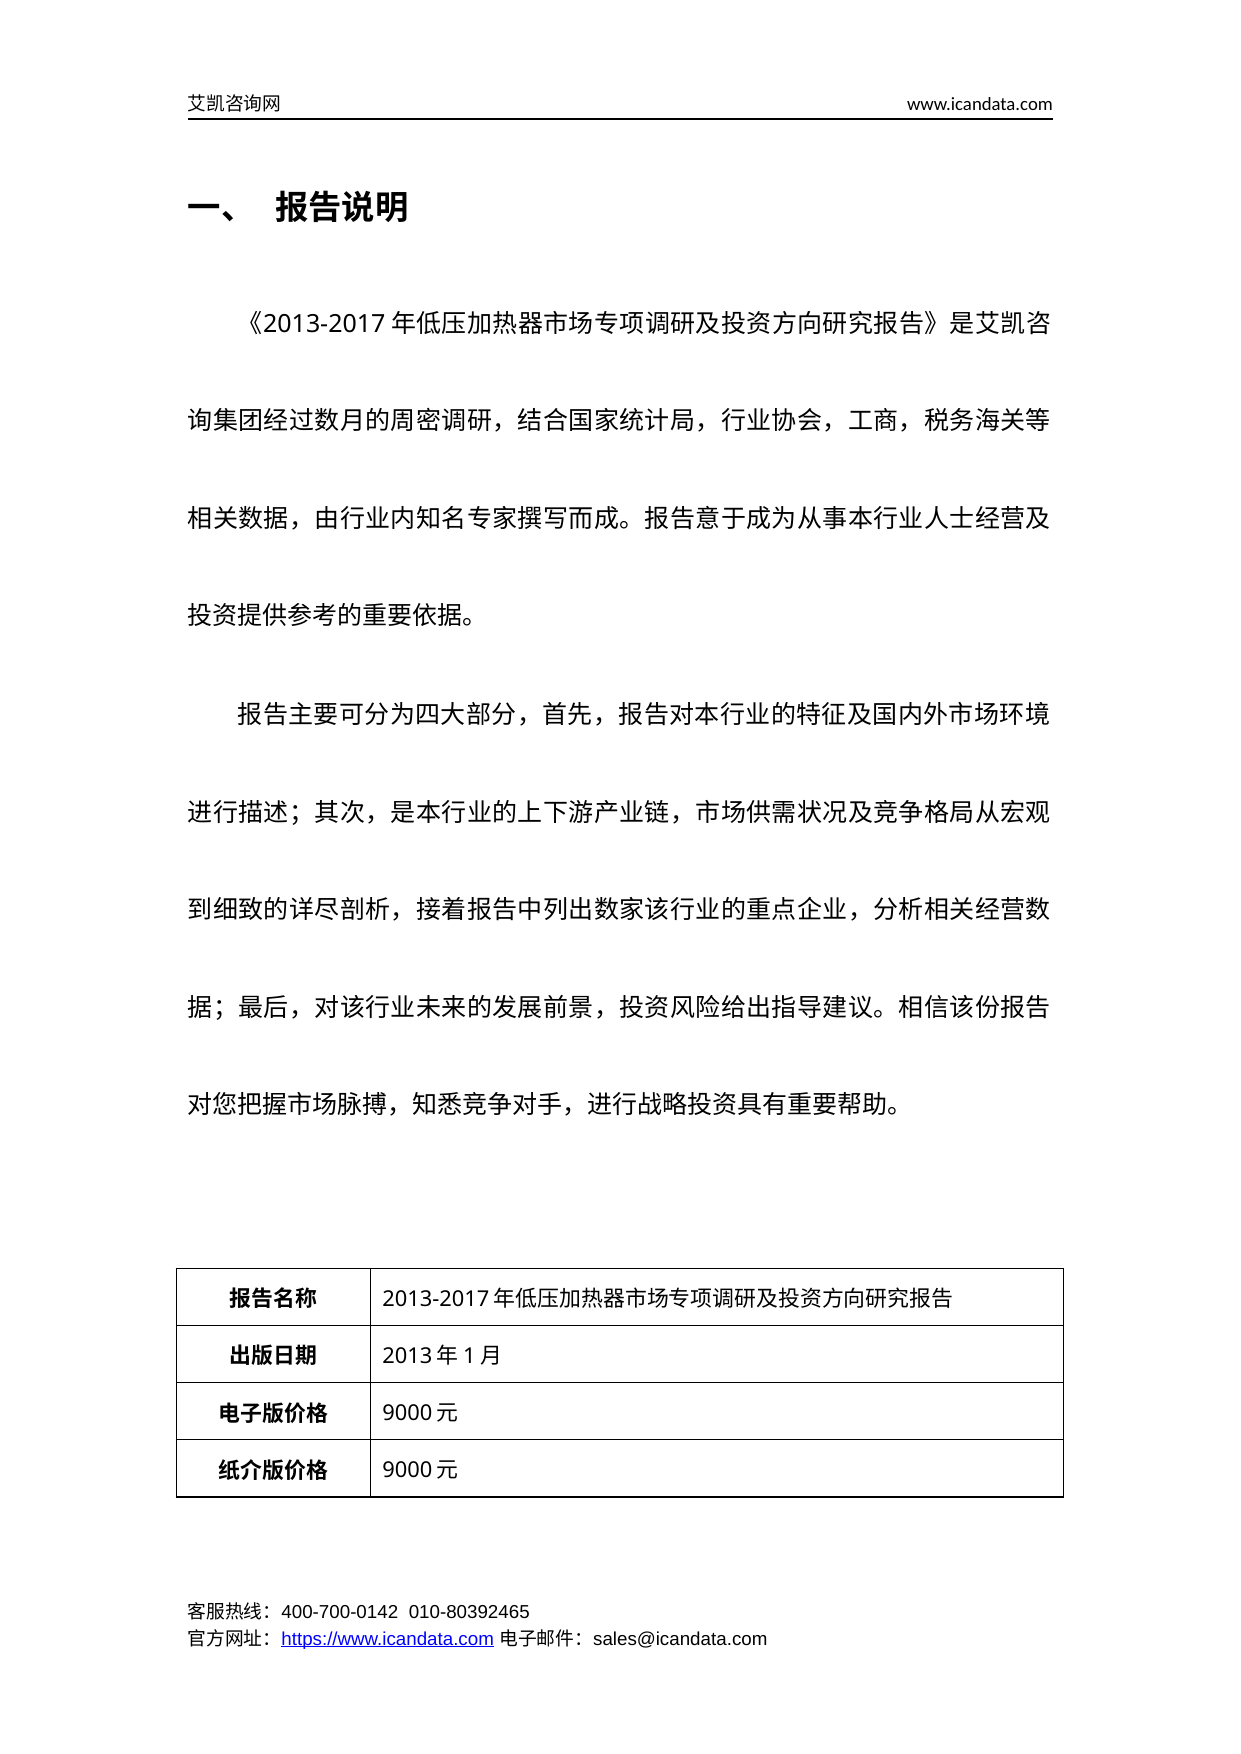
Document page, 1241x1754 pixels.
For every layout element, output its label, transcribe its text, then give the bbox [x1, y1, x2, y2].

table_cell 纸介版价格 [177, 1440, 370, 1496]
text 报告主要可分为四大部分，首先，报告对本行业的特征及国内外市场环境进行描述；其次，是本行业的上下游产业链，市场供需状况及竞争格局从宏观到细致的详尽剖析，接着报告中列出数家该行业的重点企业，分析相关经营数据；最后，对该行业未来的发展前景，投资风险给出指导建议。相信该份报告对您把握市场脉搏，知悉竞争对手，进行战略投资具有重要帮助。 [187, 681, 1053, 1136]
table_cell 9000元 [371, 1440, 1063, 1496]
table_cell 9000元 [371, 1383, 1063, 1439]
table_cell 出版日期 [177, 1326, 370, 1382]
table_cell 2013年1月 [371, 1326, 1063, 1382]
table_cell 电子版价格 [177, 1383, 370, 1439]
table_header 报告名称 [177, 1269, 370, 1325]
subtitle 报告说明 [187, 172, 1053, 237]
table_header 2013-2017年低压加热器市场专项调研及投资方向研究报告 [371, 1269, 1063, 1325]
text 《2013-2017年低压加热器市场专项调研及投资方向研究报告》是艾凯咨询集团经过数月的周密调研，结合国家统计局，行业协会，工商，税务海关等相关数据，由行业内知名专家撰写而成。报告意于成为从事本行业人士经营及投资提供参考的重要依据。 [187, 289, 1053, 646]
